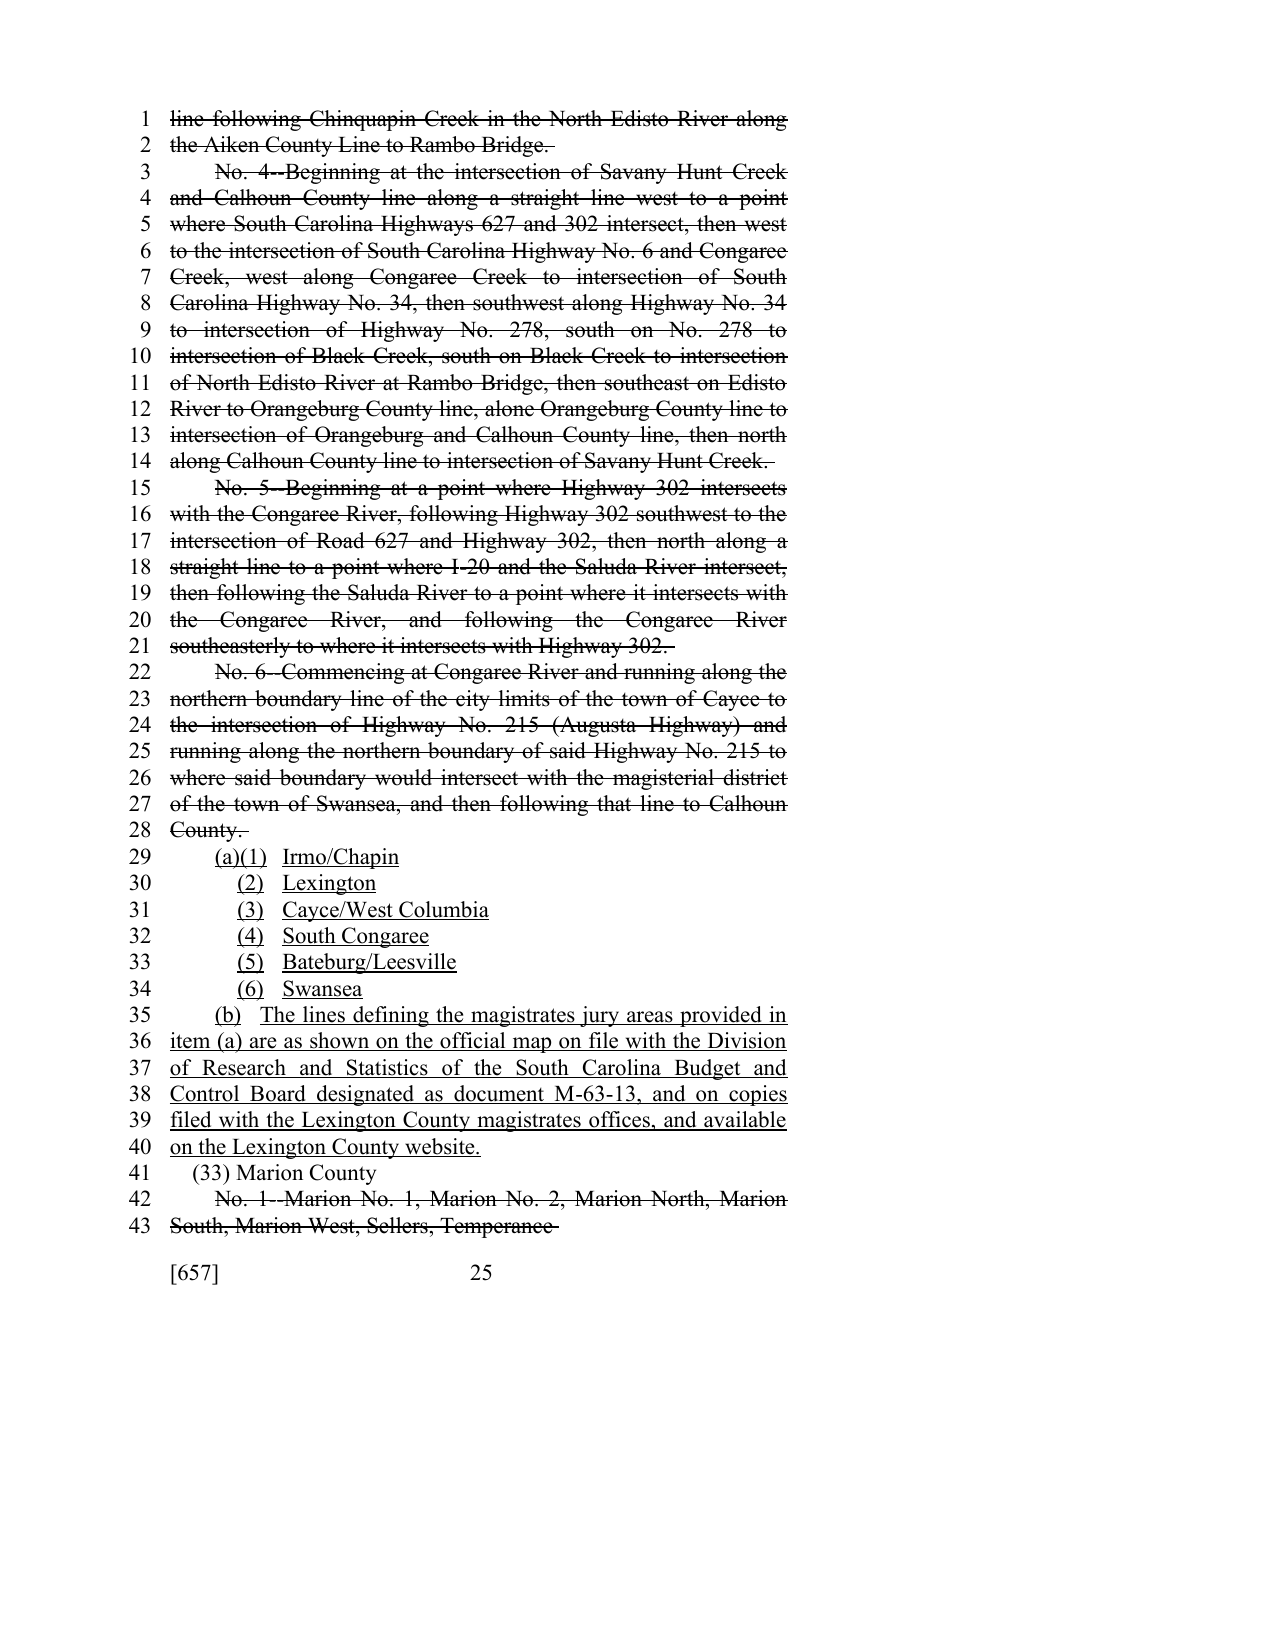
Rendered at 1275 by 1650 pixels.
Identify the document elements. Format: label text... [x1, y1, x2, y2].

text (b) The lines defining the magistrates jury areas provided in item (a) are as shown on the official map on file with the Division of Research and Statistics of the South Carolina Budget and Control Board designated as document M-63-13, and on copies filed with the Lexington County magistrates offices, and available on the Lexington County website. [169, 1001, 787, 1050]
text No. 6--Commencing at Congaree River and running along the northern boundary line of the city limits of the town of Cayce to the intersection of Highway No. 215 (Augusta Highway) and running along the northern boundary of said Highway No. 215 to where said boundary would intersect with the magisterial district of the town of Swansea, and then following that line to Calhoun County. [169, 658, 787, 699]
text (4) South Congaree [169, 922, 787, 948]
text (33) Marion County [169, 1159, 787, 1186]
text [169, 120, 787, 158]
text (2) Lexington [169, 869, 787, 896]
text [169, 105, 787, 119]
text (3) Cayce/West Columbia [169, 896, 787, 922]
text (6) Swansea [169, 975, 787, 1001]
text No. 1--Marion No. 1, Marion No. 2, Marion North, Marion South, Marion West, Sellers, Temperance [169, 1186, 787, 1238]
text (5) Bateburg/Leesville [169, 948, 787, 975]
text (a)(1) Irmo/Chapin [169, 843, 787, 869]
